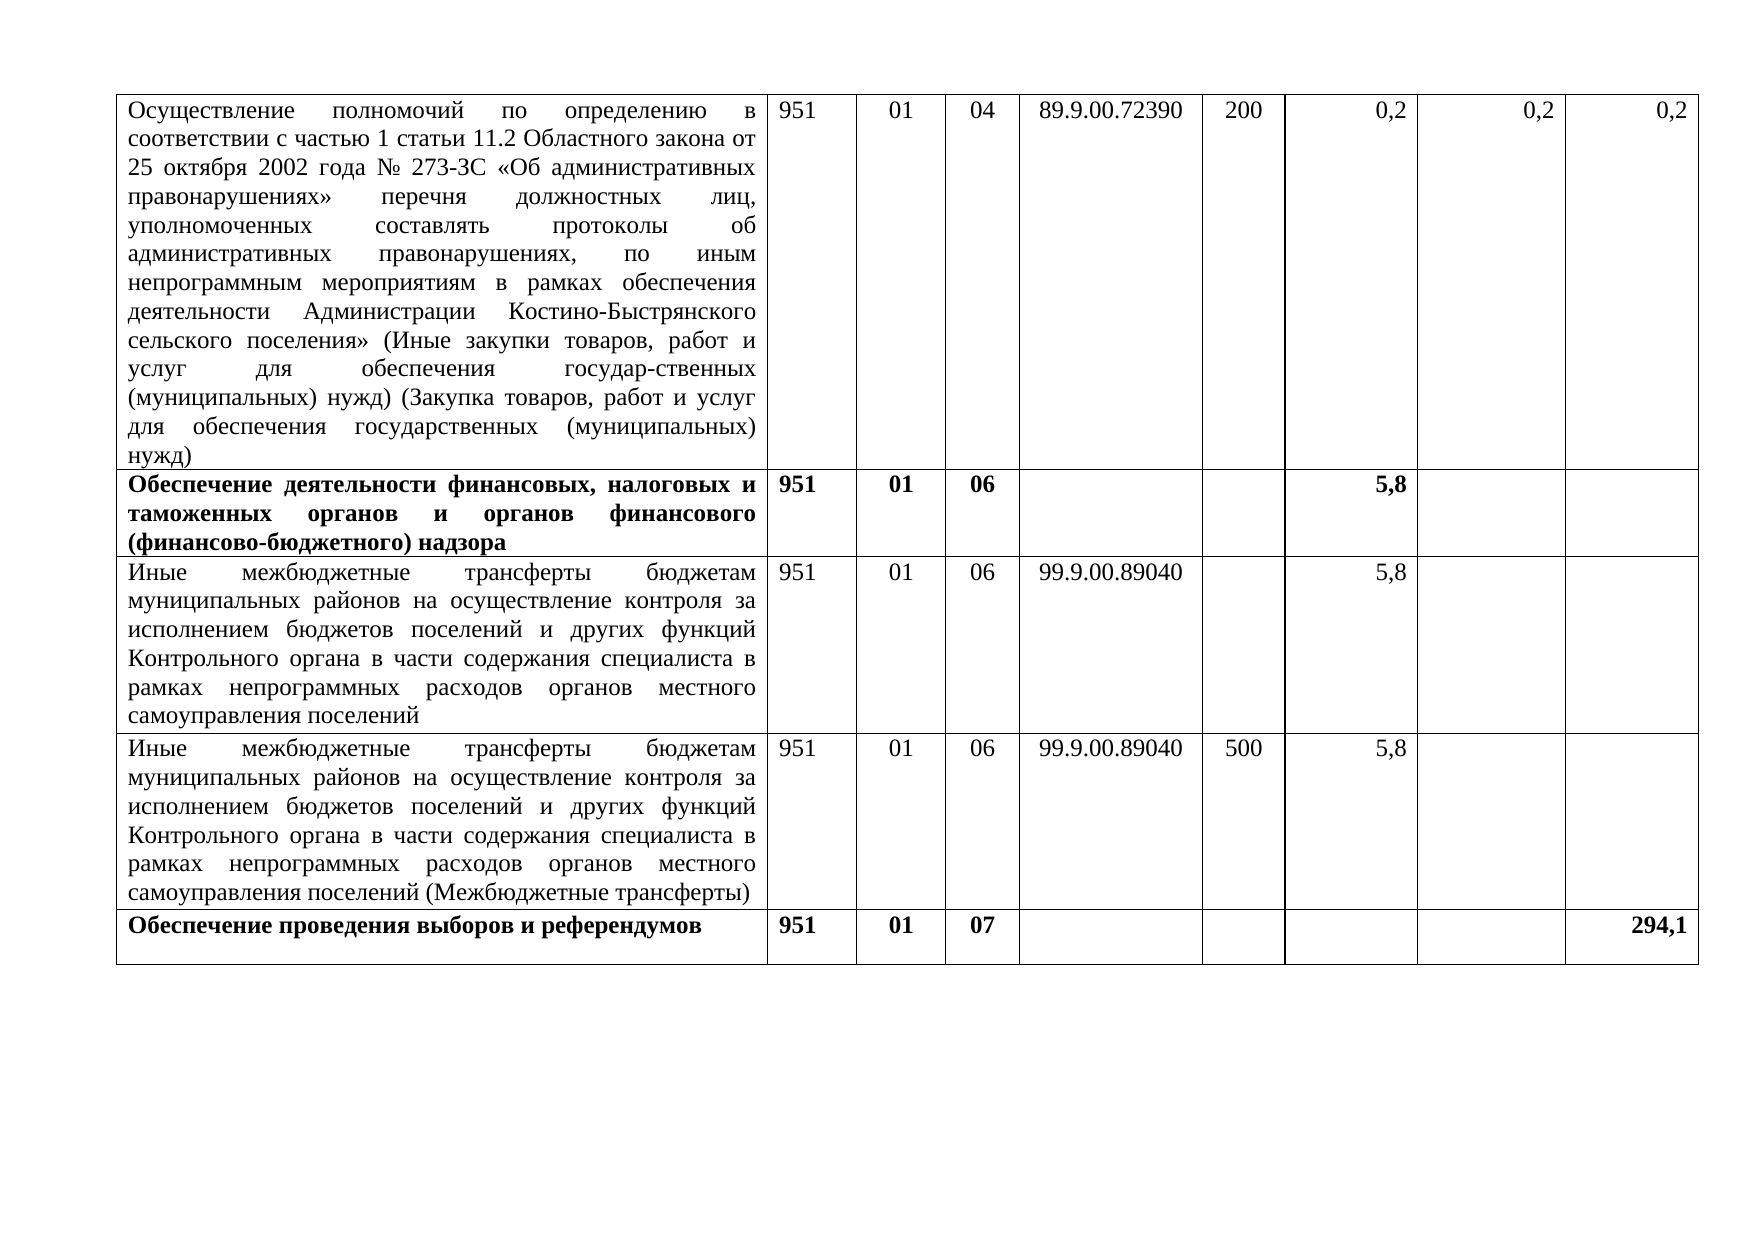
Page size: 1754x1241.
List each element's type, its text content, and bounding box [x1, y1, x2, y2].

table_cell 0,2 [1286, 95, 1417, 468]
table_cell 200 [1203, 95, 1284, 468]
table_cell 01 [857, 734, 945, 909]
table_cell 01 [857, 470, 945, 556]
table_cell 5,8 [1286, 470, 1417, 556]
table_cell [1020, 470, 1202, 556]
table_cell Иные межбюджетные трансферты бюджетам муниципальных районов на осуществление контроля за исполнением бюджетов поселений и других функций Контрольного органа в части содержания специалиста в рамках непрограммных расходов органов местного самоуправления поселений [117, 557, 767, 732]
table_cell 294,1 [1566, 910, 1698, 963]
table_cell Обеспечение деятельности финансовых, налоговых и таможенных органов и органов финансового (финансово-бюджетного) надзора [117, 470, 767, 556]
table_cell 951 [768, 734, 856, 909]
table_cell [1418, 734, 1565, 909]
table_cell [1203, 470, 1284, 556]
table_cell 04 [946, 95, 1019, 468]
table_cell 99.9.00.89040 [1020, 734, 1202, 909]
table_cell [1203, 910, 1284, 963]
table_cell [1203, 557, 1284, 732]
table_cell Осуществление полномочий по определению в соответствии с частью 1 статьи 11.2 Областного закона от 25 октября 2002 года № 273-ЗС «Об административных правонарушениях» перечня должностных лиц, уполномоченных составлять протоколы об административных правонарушениях, по иным непрограммным мероприятиям в рамках обеспечения деятельности Администрации Костино-Быстрянского сельского поселения» (Иные закупки товаров, работ и услуг для обеспечения государ-ственных (муниципальных) нужд) (Закупка товаров, работ и услуг для обеспечения государственных (муниципальных) нужд) [117, 95, 767, 468]
table_cell 01 [857, 557, 945, 732]
table_cell [1566, 557, 1698, 732]
table_cell [1418, 557, 1565, 732]
table_cell 06 [946, 470, 1019, 556]
table_cell 5,8 [1286, 734, 1417, 909]
table_cell [1566, 470, 1698, 556]
table_cell 500 [1203, 734, 1284, 909]
table_cell 951 [768, 95, 856, 468]
table_cell [1566, 734, 1698, 909]
table_cell 07 [946, 910, 1019, 963]
table_cell 89.9.00.72390 [1020, 95, 1202, 468]
table_cell 0,2 [1418, 95, 1565, 468]
table_cell 01 [857, 95, 945, 468]
table_cell 06 [946, 734, 1019, 909]
table_cell 5,8 [1286, 557, 1417, 732]
table_cell [1286, 910, 1417, 963]
table_cell 951 [768, 470, 856, 556]
table_cell [1418, 910, 1565, 963]
table_cell [1020, 910, 1202, 963]
table_cell 01 [857, 910, 945, 963]
table_cell 951 [768, 557, 856, 732]
table_cell Иные межбюджетные трансферты бюджетам муниципальных районов на осуществление контроля за исполнением бюджетов поселений и других функций Контрольного органа в части содержания специалиста в рамках непрограммных расходов органов местного самоуправления поселений (Межбюджетные трансферты) [117, 734, 767, 909]
table_cell 99.9.00.89040 [1020, 557, 1202, 732]
table_cell 0,2 [1566, 95, 1698, 468]
table_cell Обеспечение проведения выборов и референдумов [117, 910, 767, 963]
table_cell 06 [946, 557, 1019, 732]
table_cell 951 [768, 910, 856, 963]
table_cell [1418, 470, 1565, 556]
